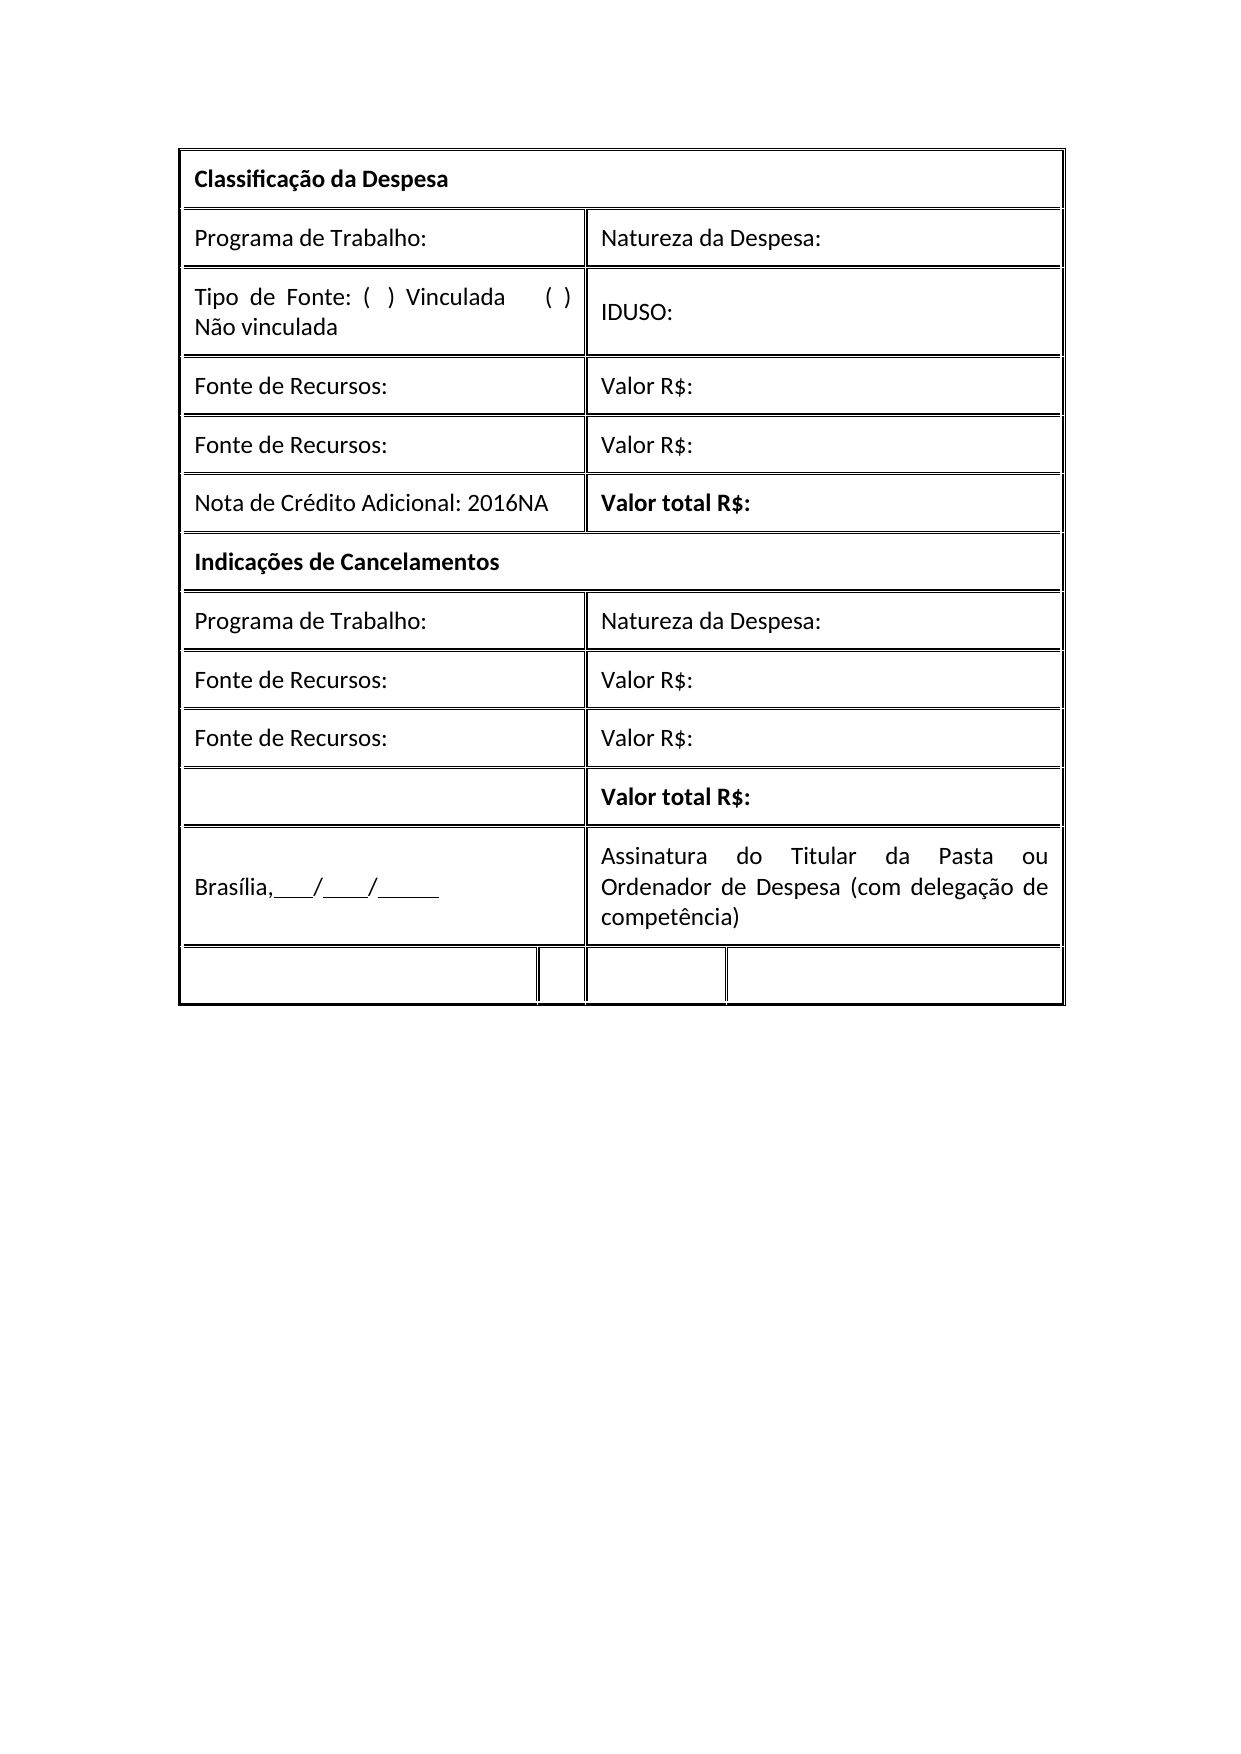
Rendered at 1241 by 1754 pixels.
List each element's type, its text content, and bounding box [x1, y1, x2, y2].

table_cell Assinatura do Titular da Pasta ou Ordenador de Despesa (com delegação de competência) [588, 824, 1063, 944]
table_cell Valor R$: [588, 354, 1063, 413]
table_cell [180, 766, 586, 824]
table_cell Tipo de Fonte: ( ) Vinculada ( ) Não vinculada [181, 265, 584, 354]
table_cell Natureza da Despesa: [588, 589, 1063, 648]
table_cell [726, 944, 1063, 1003]
table_cell Programa de Trabalho: [181, 589, 584, 648]
table_cell Fonte de Recursos: [181, 413, 584, 472]
table_cell Valor total R$: [586, 766, 1064, 824]
table_cell Nota de Crédito Adicional: 2016NA [180, 472, 586, 531]
table_cell [181, 944, 538, 1003]
table_cell Classificação da Despesa [181, 151, 1062, 206]
table_cell Valor total R$: [586, 472, 1064, 531]
table_cell Valor R$: [586, 707, 1064, 766]
table_cell Valor R$: [588, 413, 1063, 472]
table_cell [586, 948, 726, 1003]
table_cell Fonte de Recursos: [181, 648, 584, 707]
table_cell Valor R$: [588, 648, 1063, 707]
table_cell Brasília, / / [181, 824, 584, 944]
table_cell IDUSO: [588, 265, 1063, 354]
table_cell [538, 944, 586, 1003]
table_cell Programa de Trabalho: [181, 206, 586, 265]
table_cell Fonte de Recursos: [181, 354, 584, 413]
table_cell Natureza da Despesa: [586, 206, 1063, 265]
table_cell Fonte de Recursos: [180, 707, 586, 766]
table_cell Indicações de Cancelamentos [180, 531, 1064, 589]
